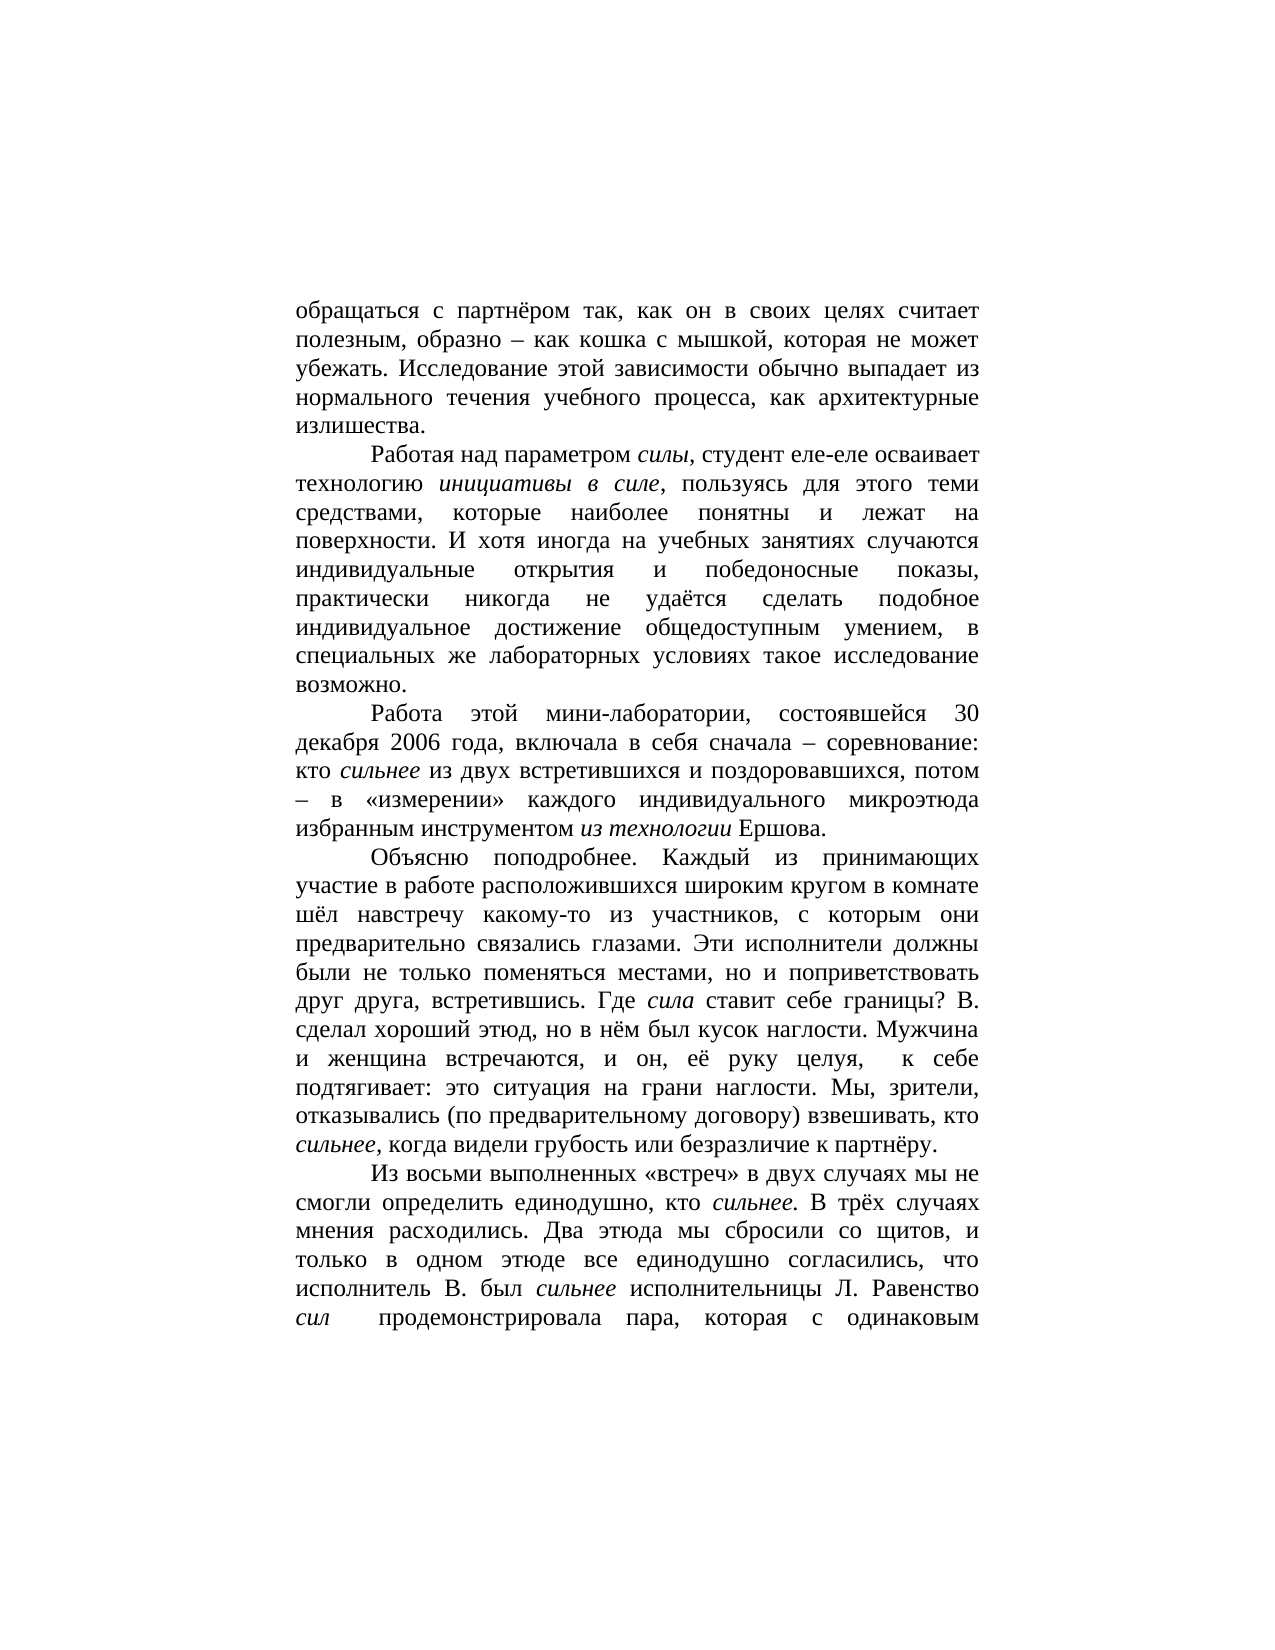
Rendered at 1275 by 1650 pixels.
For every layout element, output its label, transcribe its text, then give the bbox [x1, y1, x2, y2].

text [295, 1158, 980, 1330]
text Объясню поподробнее. Каждый из принимающих участие в работе расположившихся широким кругом в комнате шёл навстречу какому-то из участников, с которым они предварительно связались глазами. Эти исполнители должны были не только поменяться местами, но и поприветствовать друг друга, встретившись. Где сила ставит себе границы? В. сделал хороший этюд, но в нём был кусок наглости. Мужчина и женщина встречаются, и он, её руку целуя, к себе подтягивает: это ситуация на грани наглости. Мы, зрители, отказывались (по предварительному договору) взвешивать, кто сильнее, когда видели грубость или безразличие к партнёру. [295, 842, 980, 1158]
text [295, 295, 980, 439]
text Работа этой мини-лаборатории, состоявшейся 30 декабря 2006 года, включала в себя сначала – соревнование: кто сильнее из двух встретившихся и поздоровавшихся, потом – в «измерении» каждого индивидуального микроэтюда избранным инструментом из технологии Ершова. [295, 698, 980, 842]
text Работая над параметром силы, студент еле-еле осваивает технологию инициативы в силе, пользуясь для этого теми средствами, которые наиболее понятны и лежат на поверхности. И хотя иногда на учебных занятиях случаются индивидуальные открытия и победоносные показы, практически никогда не удаётся сделать подобное индивидуальное достижение общедоступным умением, в специальных же лабораторных условиях такое исследование возможно. [295, 439, 980, 698]
